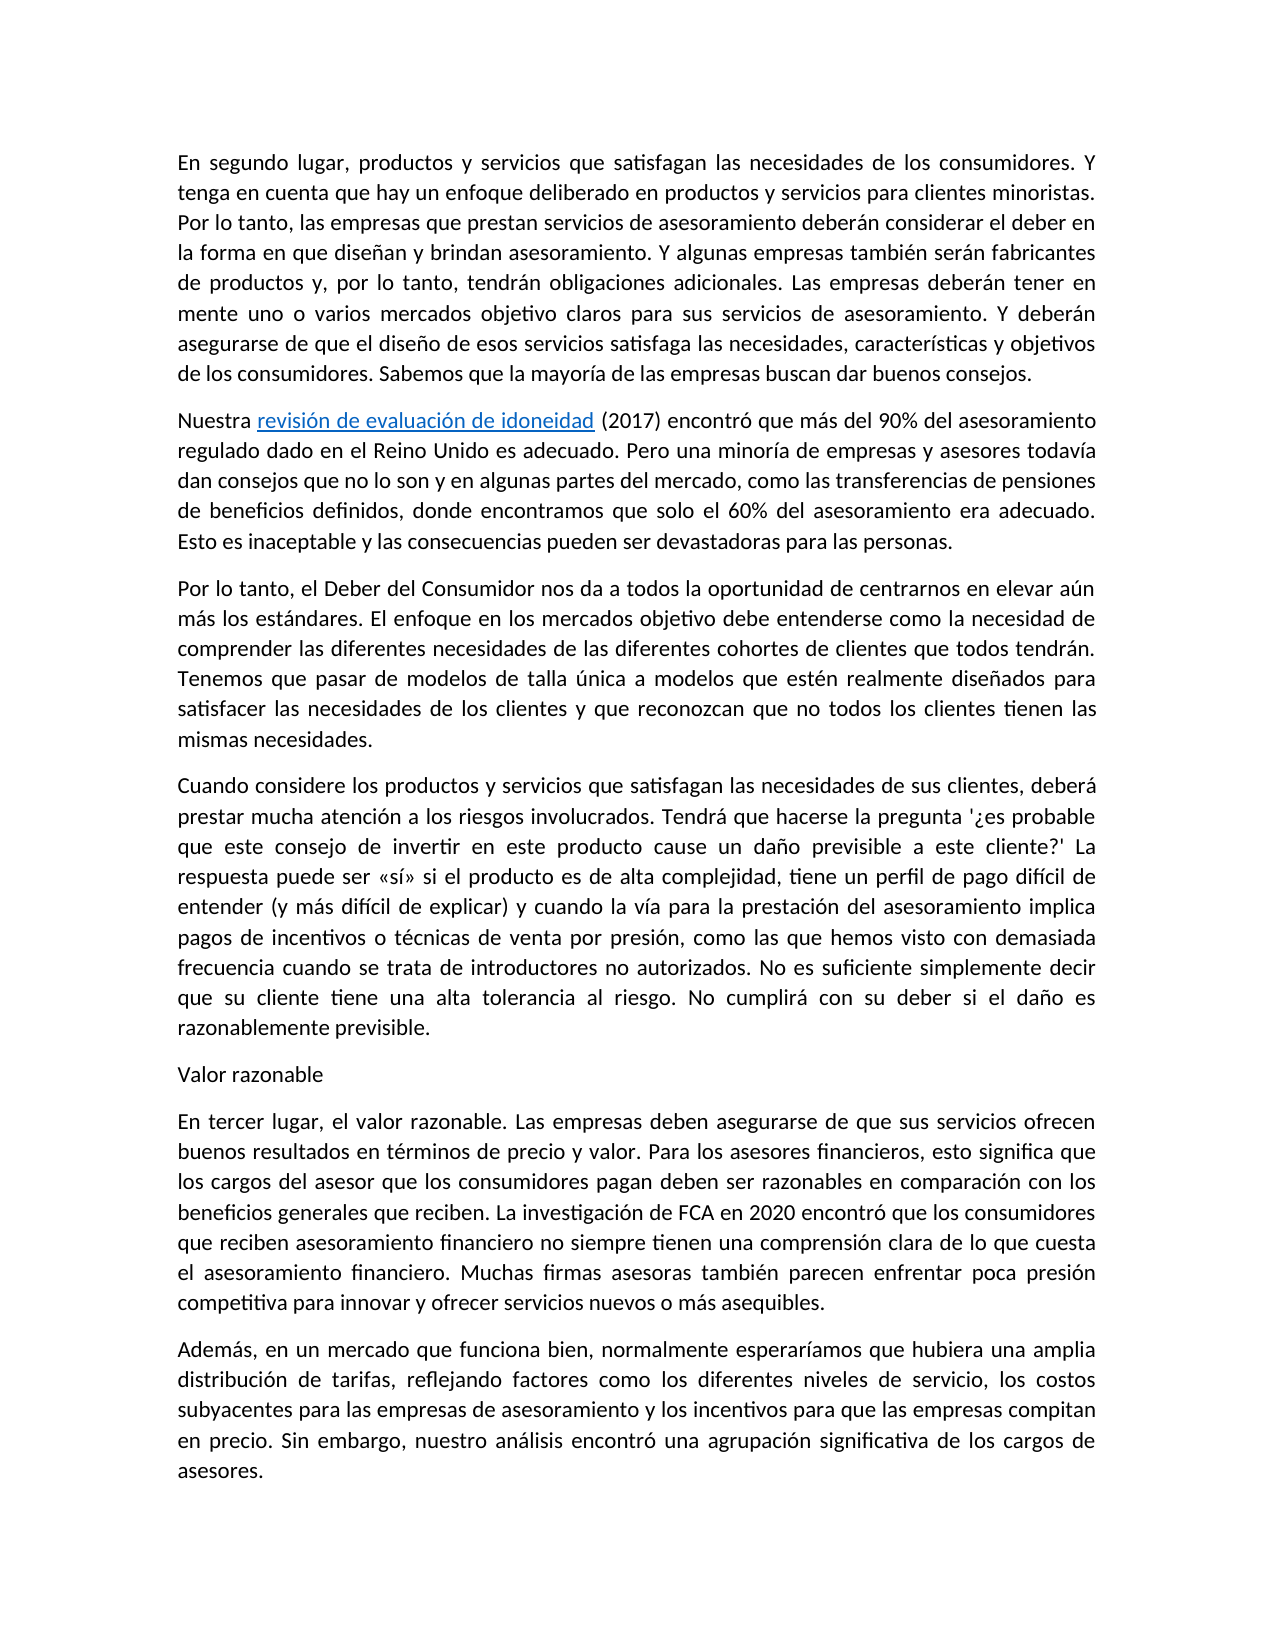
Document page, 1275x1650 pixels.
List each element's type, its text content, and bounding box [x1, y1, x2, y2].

text Cuando considere los productos y servicios que satisfagan las necesidades de sus clientes, deberá prestar mucha atención a los riesgos involucrados. Tendrá que hacerse la pregunta '¿es probable que este consejo de invertir en este producto cause un daño previsible a este cliente?' La respuesta puede ser «sí» si el producto es de alta complejidad, tiene un perfil de pago difícil de entender (y más difícil de explicar) y cuando la vía para la prestación del asesoramiento implica pagos de incentivos o técnicas de venta por presión, como las que hemos visto con demasiada frecuencia cuando se trata de introductores no autorizados. No es suficiente simplemente decir que su cliente tiene una alta tolerancia al riesgo. No cumplirá con su deber si el daño es razonablemente previsible. [177, 772, 1098, 1041]
text Además, en un mercado que funciona bien, normalmente esperaríamos que hubiera una amplia distribución de tarifas, reflejando factores como los diferentes niveles de servicio, los costos subyacentes para las empresas de asesoramiento y los incentivos para que las empresas compitan en precio. Sin embargo, nuestro análisis encontró una agrupación significativa de los cargos de asesores. [177, 1335, 1098, 1484]
text Valor razonable [177, 1060, 1098, 1088]
text Nuestra revisión de evaluación de idoneidad (2017) encontró que más del 90% del asesoramiento regulado dado en el Reino Unido es adecuado. Pero una minoría de empresas y asesores todavía dan consejos que no lo son y en algunas partes del mercado, como las transferencias de pensiones de beneficios definidos, donde encontramos que solo el 60% del asesoramiento era adecuado. Esto es inaceptable y las consecuencias pueden ser devastadoras para las personas. [177, 406, 1098, 555]
text En segundo lugar, productos y servicios que satisfagan las necesidades de los consumidores. Y tenga en cuenta que hay un enfoque deliberado en productos y servicios para clientes minoristas. Por lo tanto, las empresas que prestan servicios de asesoramiento deberán considerar el deber en la forma en que diseñan y brindan asesoramiento. Y algunas empresas también serán fabricantes de productos y, por lo tanto, tendrán obligaciones adicionales. Las empresas deberán tener en mente uno o varios mercados objetivo claros para sus servicios de asesoramiento. Y deberán asegurarse de que el diseño de esos servicios satisfaga las necesidades, características y objetivos de los consumidores. Sabemos que la mayoría de las empresas buscan dar buenos consejos. [177, 148, 1098, 387]
text Por lo tanto, el Deber del Consumidor nos da a todos la oportunidad de centrarnos en elevar aún más los estándares. El enfoque en los mercados objetivo debe entenderse como la necesidad de comprender las diferentes necesidades de las diferentes cohortes de clientes que todos tendrán. Tenemos que pasar de modelos de talla única a modelos que estén realmente diseñados para satisfacer las necesidades de los clientes y que reconozcan que no todos los clientes tienen las mismas necesidades. [177, 574, 1098, 753]
text En tercer lugar, el valor razonable. Las empresas deben asegurarse de que sus servicios ofrecen buenos resultados en términos de precio y valor. Para los asesores financieros, esto significa que los cargos del asesor que los consumidores pagan deben ser razonables en comparación con los beneficios generales que reciben. La investigación de FCA en 2020 encontró que los consumidores que reciben asesoramiento financiero no siempre tienen una comprensión clara de lo que cuesta el asesoramiento financiero. Muchas firmas asesoras también parecen enfrentar poca presión competitiva para innovar y ofrecer servicios nuevos o más asequibles. [177, 1107, 1098, 1316]
